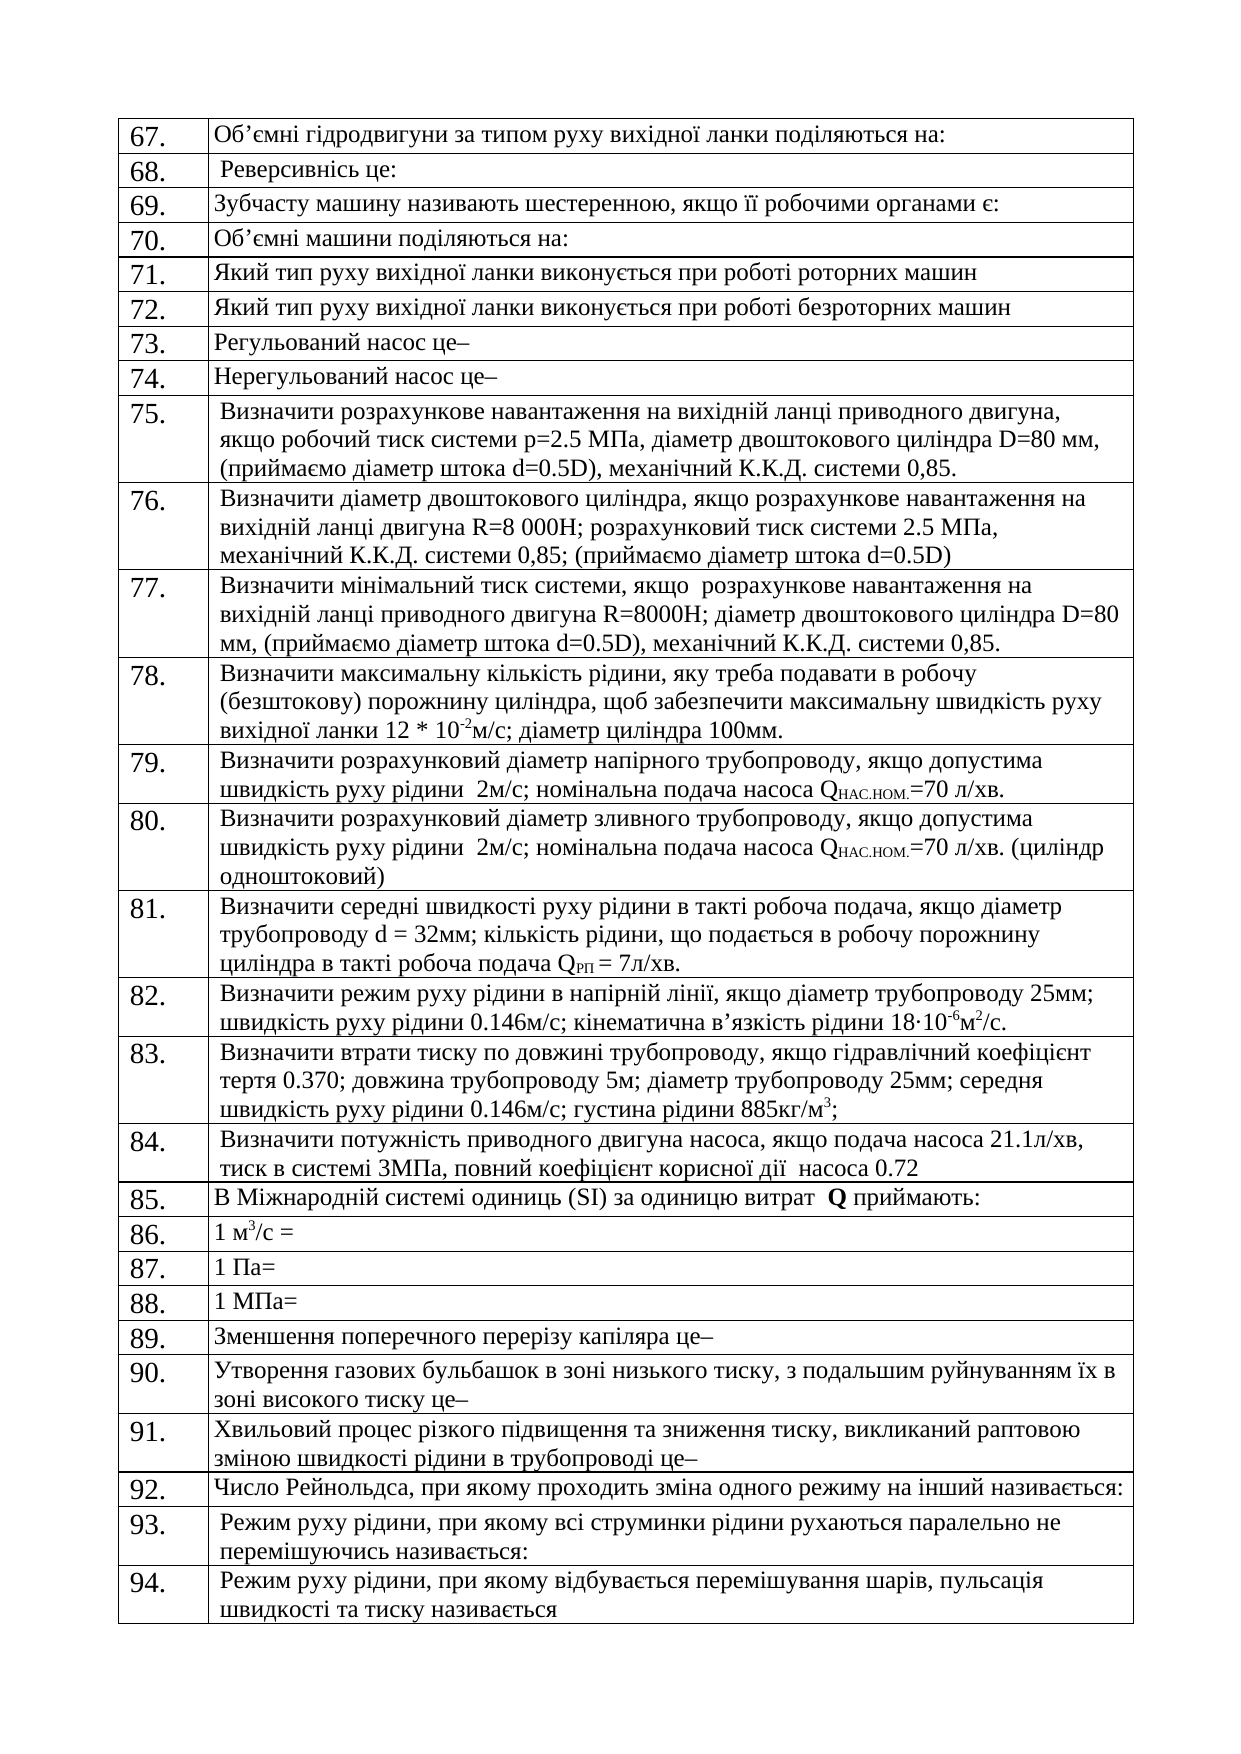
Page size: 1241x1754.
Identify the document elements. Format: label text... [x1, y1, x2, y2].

table_cell 78. [119, 658, 208, 744]
table_cell Визначити потужність приводного двигуна насоса, якщо подача насоса 21.1л/хв, тиск в системі 3МПа, повний коефіцієнт корисної дії насоса 0.72 [209, 1124, 1133, 1181]
table_cell 74. [119, 361, 208, 395]
table_cell Визначити середні швидкості руху рідини в такті робоча подача, якщо діаметр трубопроводу d = 32мм; кількість рідини, що подається в робочу порожнину циліндра в такті робоча подача QРП = 7л/хв. [209, 891, 1133, 977]
table_cell Визначити розрахункове навантаження на вихідній ланці приводного двигуна, якщо робочий тиск системи р=2.5 МПа, діаметр двоштокового циліндра D=80 мм, (приймаємо діаметр штока d=0.5D), механічний К.К.Д. системи 0,85. [209, 396, 1133, 482]
table_cell 89. [119, 1321, 208, 1354]
table_cell 72. [119, 292, 208, 326]
table_cell 91. [119, 1414, 208, 1471]
table_cell Об’ємні машини поділяються на: [209, 223, 1133, 256]
table_cell 79. [119, 745, 208, 802]
table_cell Режим руху рідини, при якому відбувається перемішування шарів, пульсація швидкості та тиску називається [209, 1566, 1133, 1623]
table_cell 80. [119, 804, 208, 890]
table_cell 90. [119, 1355, 208, 1413]
table_cell Реверсивнісь це: [209, 154, 1133, 187]
table_cell 77. [119, 570, 208, 657]
table_cell 81. [119, 891, 208, 977]
table_cell Хвильовий процес різкого підвищення та зниження тиску, викликаний раптовою зміною швидкості рідини в трубопроводі це– [209, 1414, 1133, 1471]
table_cell 75. [119, 396, 208, 482]
table_cell 71. [119, 258, 208, 291]
table_cell Визначити діаметр двоштокового циліндра, якщо розрахункове навантаження на вихідній ланці двигуна R=8 000Н; розрахунковий тиск системи 2.5 МПа, механічний К.К.Д. системи 0,85; (приймаємо діаметр штока d=0.5D) [209, 483, 1133, 569]
table_cell 68. [119, 154, 208, 187]
table_cell Регульований насос це– [209, 327, 1133, 360]
table_cell 94. [119, 1566, 208, 1623]
table_cell Визначити мінімальний тиск системи, якщо розрахункове навантаження на вихідній ланці приводного двигуна R=8000Н; діаметр двоштокового циліндра D=80 мм, (приймаємо діаметр штока d=0.5D), механічний К.К.Д. системи 0,85. [209, 570, 1133, 657]
table_cell 1 м3/с = [209, 1217, 1133, 1251]
table_cell 70. [119, 223, 208, 256]
table_cell 67. [119, 119, 208, 153]
table_cell Визначити розрахунковий діаметр напірного трубопроводу, якщо допустима швидкість руху рідини 2м/с; номінальна подача насоса QНАС.НОМ.=70 л/хв. [209, 745, 1133, 802]
table_cell Визначити втрати тиску по довжині трубопроводу, якщо гідравлічний коефіцієнт тертя 0.370; довжина трубопроводу 5м; діаметр трубопроводу 25мм; середня швидкість руху рідини 0.146м/с; густина рідини 885кг/м3; [209, 1037, 1133, 1123]
table_cell 85. [119, 1183, 208, 1216]
table_cell 88. [119, 1286, 208, 1320]
table_cell Число Рейнольдса, при якому проходить зміна одного режиму на інший називається: [209, 1473, 1133, 1506]
table_cell 87. [119, 1252, 208, 1285]
table_cell Який тип руху вихідної ланки виконується при роботі безроторних машин [209, 292, 1133, 326]
table_cell 84. [119, 1124, 208, 1181]
table_cell 92. [119, 1473, 208, 1506]
table_cell 82. [119, 978, 208, 1036]
table_cell Зменшення поперечного перерізу капіляра це– [209, 1321, 1133, 1354]
table_cell 73. [119, 327, 208, 360]
table_cell Режим руху рідини, при якому всі струминки рідини рухаються паралельно не перемішуючись називається: [209, 1507, 1133, 1564]
table_cell 83. [119, 1037, 208, 1123]
table_cell Утворення газових бульбашок в зоні низького тиску, з подальшим руйнуванням їх в зоні високого тиску це– [209, 1355, 1133, 1413]
table_cell Об’ємні гідродвигуни за типом руху вихідної ланки поділяються на: [209, 119, 1133, 153]
table_cell 93. [119, 1507, 208, 1564]
table_cell 69. [119, 188, 208, 222]
table_cell 76. [119, 483, 208, 569]
table_cell В Міжнародній системі одиниць (SI) за одиницю витрат Q приймають: [209, 1183, 1133, 1216]
table_cell Нерегульований насос це– [209, 361, 1133, 395]
table_cell Визначити розрахунковий діаметр зливного трубопроводу, якщо допустима швидкість руху рідини 2м/с; номінальна подача насоса QНАС.НОМ.=70 л/хв. (циліндр одноштоковий) [209, 804, 1133, 890]
table_cell Зубчасту машину називають шестеренною, якщо її робочими органами є: [209, 188, 1133, 222]
table_cell Визначити режим руху рідини в напірній лінії, якщо діаметр трубопроводу 25мм; швидкість руху рідини 0.146м/с; кінематична в’язкість рідини 18·10-6м2/с. [209, 978, 1133, 1036]
table_cell Який тип руху вихідної ланки виконується при роботі роторних машин [209, 258, 1133, 291]
table_cell 86. [119, 1217, 208, 1251]
table_cell 1 МПа= [209, 1286, 1133, 1320]
table_cell 1 Па= [209, 1252, 1133, 1285]
table_cell Визначити максимальну кількість рідини, яку треба подавати в робочу (безштокову) порожнину циліндра, щоб забезпечити максимальну швидкість руху вихідної ланки 12 * 10-2м/с; діаметр циліндра 100мм. [209, 658, 1133, 744]
